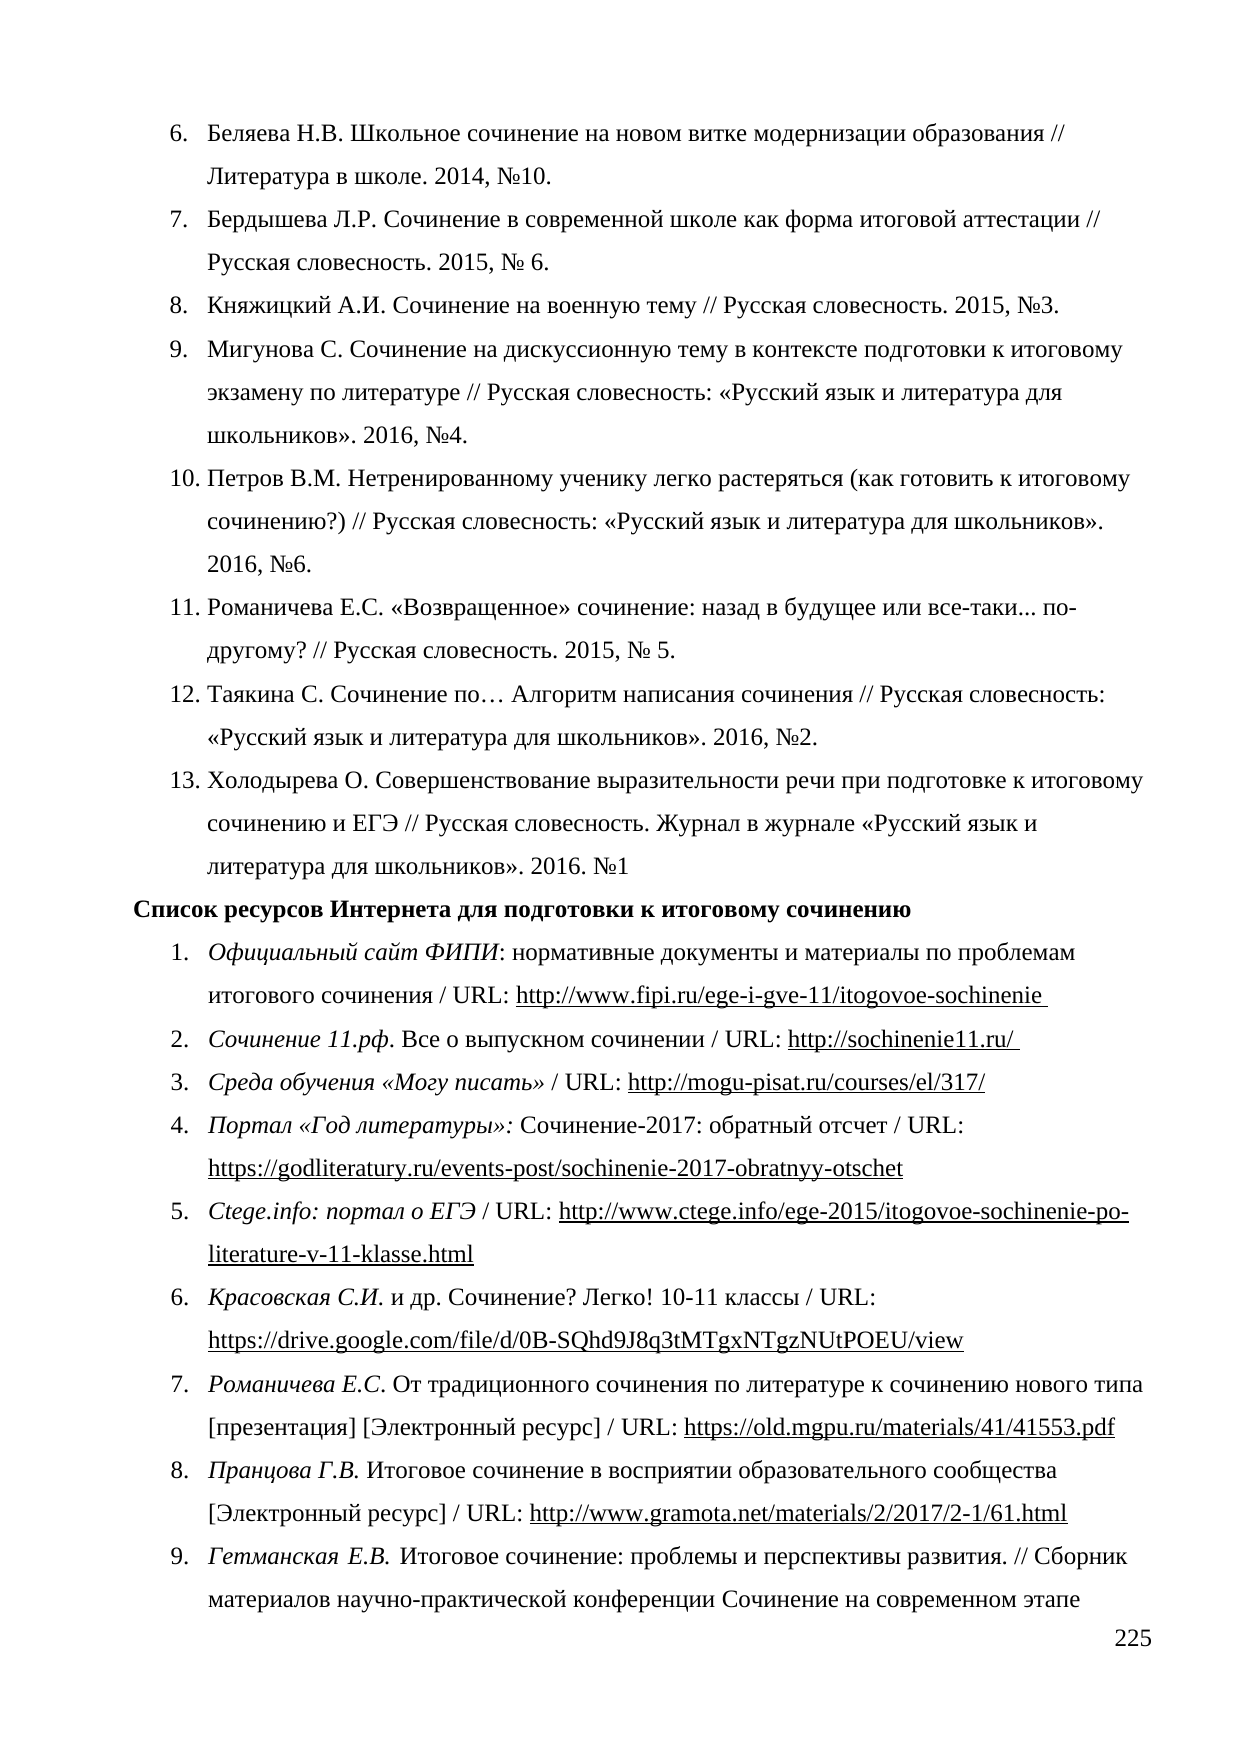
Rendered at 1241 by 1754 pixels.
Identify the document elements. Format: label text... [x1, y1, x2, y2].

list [170, 1541, 1152, 1613]
list Беляева Н.В. Школьное сочинение на новом витке модернизации образования // Литература в школе. 2014, №10. [169, 118, 1152, 190]
list Пранцова Г.В. Итоговое сочинение в восприятии образовательного сообщества [Электронный ресурс] / URL: http://www.gramota.net/materials/2/2017/2-1/61.html [170, 1455, 1152, 1527]
text Список ресурсов Интернета для подготовки к итоговому сочинению [133, 894, 1152, 923]
list Таякина С. Сочинение по… Алгоритм написания сочинения // Русская словесность: «Русский язык и литература для школьников». 2016, №2. [169, 679, 1152, 751]
list Мигунова С. Сочинение на дискуссионную тему в контексте подготовки к итоговому экзамену по литературе // Русская словесность: «Русский язык и литература для школьников». 2016, №4. [169, 334, 1152, 449]
list Портал «Год литературы»: Сочинение-2017: обратный отсчет / URL: https://godliteratury.ru/events-post/sochinenie-2017-obratnyy-otschet [170, 1110, 1152, 1182]
list Красовская С.И. и др. Сочинение? Легко! 10-11 классы / URL: https://drive.google.com/file/d/0B-SQhd9J8q3tMTgxNTgzNUtPOEU/view [170, 1282, 1152, 1354]
list Романичева Е.С. «Возвращенное» сочинение: назад в будущее или все-таки... по-другому? // Русская словесность. 2015, № 5. [169, 592, 1152, 664]
list Петров В.М. Нетренированному ученику легко растеряться (как готовить к итоговому сочинению?) // Русская словесность: «Русский язык и литература для школьников». 2016, №6. [169, 463, 1152, 578]
list Холодырева О. Совершенствование выразительности речи при подготовке к итоговому сочинению и ЕГЭ // Русская словесность. Журнал в журнале «Русский язык и литература для школьников». 2016. №1 [169, 765, 1152, 880]
list Бердышева Л.Р. Сочинение в современной школе как форма итоговой аттестации // Русская словесность. 2015, № 6. [169, 204, 1152, 276]
list Сочинение 11.рф. Все о выпускном сочинении / URL: http://sochinenie11.ru/ [170, 1024, 1152, 1052]
list Среда обучения «Могу писать» / URL: http://mogu-pisat.ru/courses/el/317/ [170, 1067, 1152, 1096]
list Официальный сайт ФИПИ: нормативные документы и материалы по проблемам итогового сочинения / URL: http://www.fipi.ru/ege-i-gve-11/itogovoe-sochinenie [170, 937, 1152, 1009]
list Романичева Е.С. От традиционного сочинения по литературе к сочинению нового типа [презентация] [Электронный ресурс] / URL: https://old.mgpu.ru/materials/41/41553.pdf [170, 1369, 1152, 1441]
list Ctege.info: портал о ЕГЭ / URL: http://www.ctege.info/ege-2015/itogovoe-sochinenie-po-literature-v-11-klasse.html [170, 1196, 1152, 1268]
list Княжицкий А.И. Сочинение на военную тему // Русская словесность. 2015, №3. [169, 291, 1152, 319]
